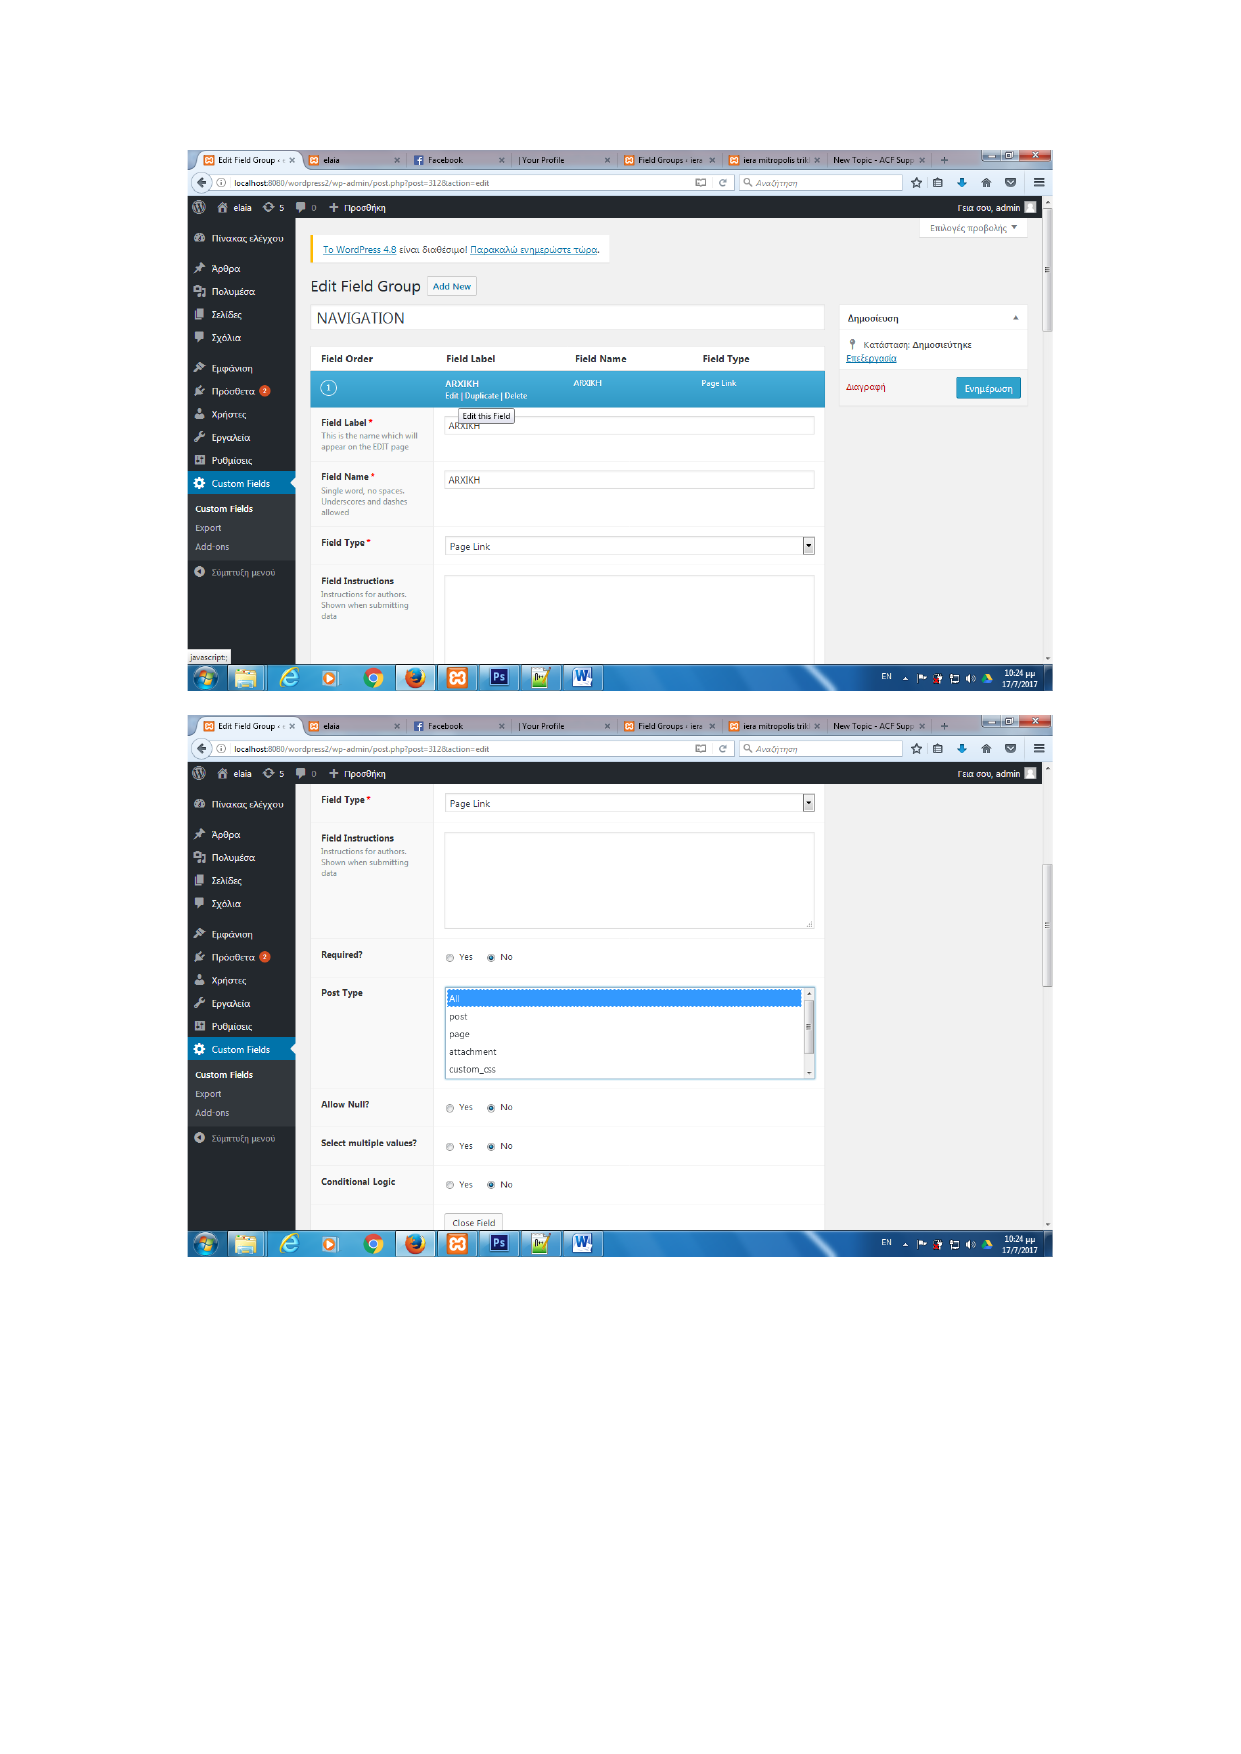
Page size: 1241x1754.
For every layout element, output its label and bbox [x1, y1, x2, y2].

picture [196, 478, 203, 488]
picture [196, 1044, 203, 1054]
picture [187, 150, 1053, 691]
picture [187, 715, 1053, 1257]
picture [252, 1047, 262, 1052]
picture [252, 481, 262, 486]
